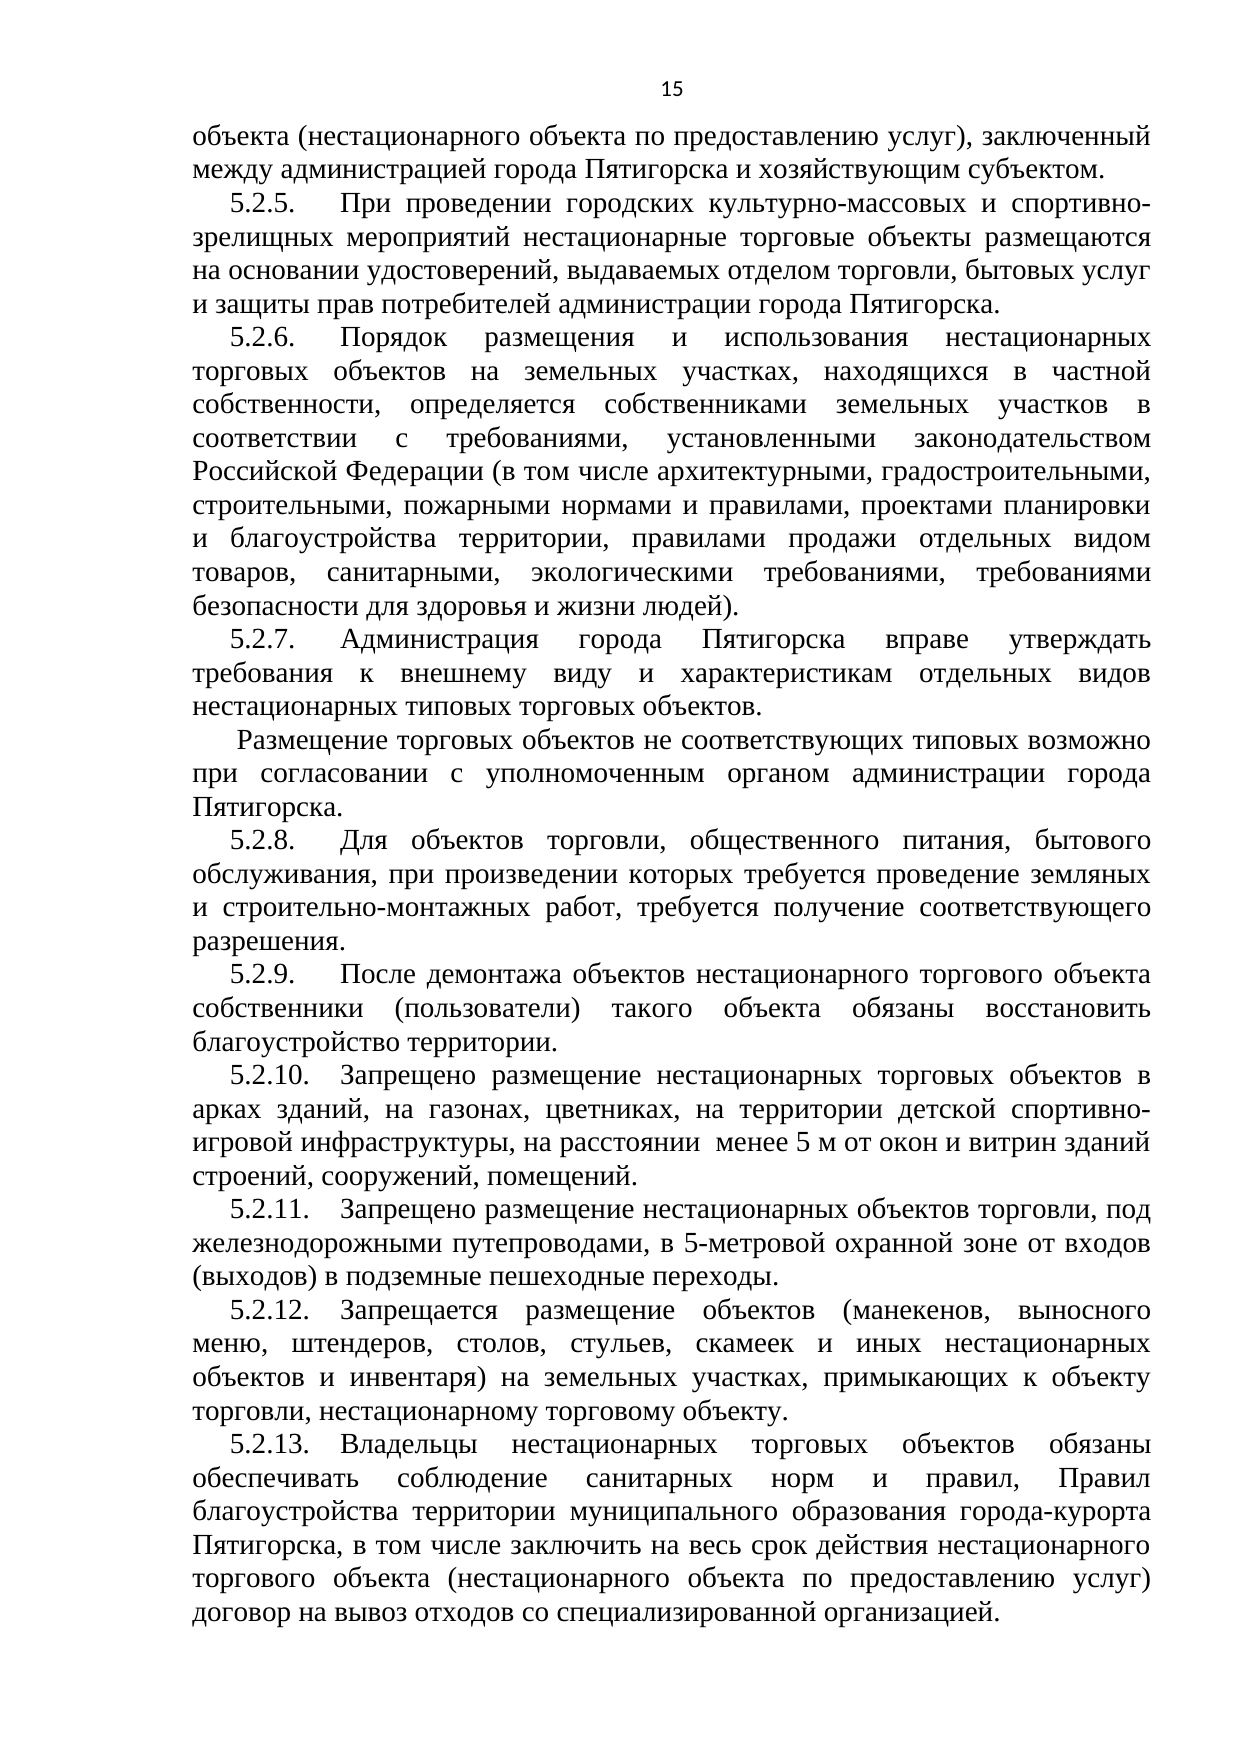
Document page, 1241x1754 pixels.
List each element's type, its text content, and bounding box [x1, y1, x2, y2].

list Порядок размещения и использования нестационарных торговых объектов на земельных участках, находящихся в частной собственности, определяется собственниками земельных участков в соответствии с требованиями, установленными законодательством Российской Федерации (в том числе архитектурными, градостроительными, строительными, пожарными нормами и правилами, проектами планировки и благоустройства территории, правилами продажи отдельных видом товаров, санитарными, экологическими требованиями, требованиями безопасности для здоровья и жизни людей). [192, 319, 1152, 621]
list При проведении городских культурно-массовых и спортивно-зрелищных мероприятий нестационарные торговые объекты размещаются на основании удостоверений, выдаваемых отделом торговли, бытовых услуг и защиты прав потребителей администрации города Пятигорска. [192, 185, 1152, 319]
list Запрещается размещение объектов (манекенов, выносного меню, штендеров, столов, стульев, скамеек и иных нестационарных объектов и инвентаря) на земельных участках, примыкающих к объекту торговли, нестационарному торговому объекту. [192, 1292, 1152, 1426]
list Администрация города Пятигорска вправе утверждать требования к внешнему виду и характеристикам отдельных видов нестационарных типовых торговых объектов. [192, 621, 1152, 722]
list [192, 118, 1152, 185]
list После демонтажа объектов нестационарного торгового объекта собственники (пользователи) такого объекта обязаны восстановить благоустройство территории. [192, 957, 1152, 1057]
list Запрещено размещение нестационарных торговых объектов в арках зданий, на газонах, цветниках, на территории детской спортивно-игровой инфраструктуры, на расстоянии менее от окон и витрин зданий строений, сооружений, помещений. [192, 1057, 1152, 1191]
list Запрещено размещение нестационарных объектов торговли, под железнодорожными путепроводами, в 5-метровой охранной зоне от входов (выходов) в подземные пешеходные переходы. [192, 1191, 1152, 1292]
text Размещение торговых объектов не соответствующих типовых возможно при согласовании с уполномоченным органом администрации города Пятигорска. [192, 722, 1152, 822]
list Для объектов торговли, общественного питания, бытового обслуживания, при произведении которых требуется проведение земляных и строительно-монтажных работ, требуется получение соответствующего разрешения. [192, 822, 1152, 957]
list Владельцы нестационарных торговых объектов обязаны обеспечивать соблюдение санитарных норм и правил, Правил благоустройства территории муниципального образования города-курорта Пятигорска, в том числе заключить на весь срок действия нестационарного торгового объекта (нестационарного объекта по предоставлению услуг) договор на вывоз отходов со специализированной организацией. [192, 1426, 1152, 1627]
